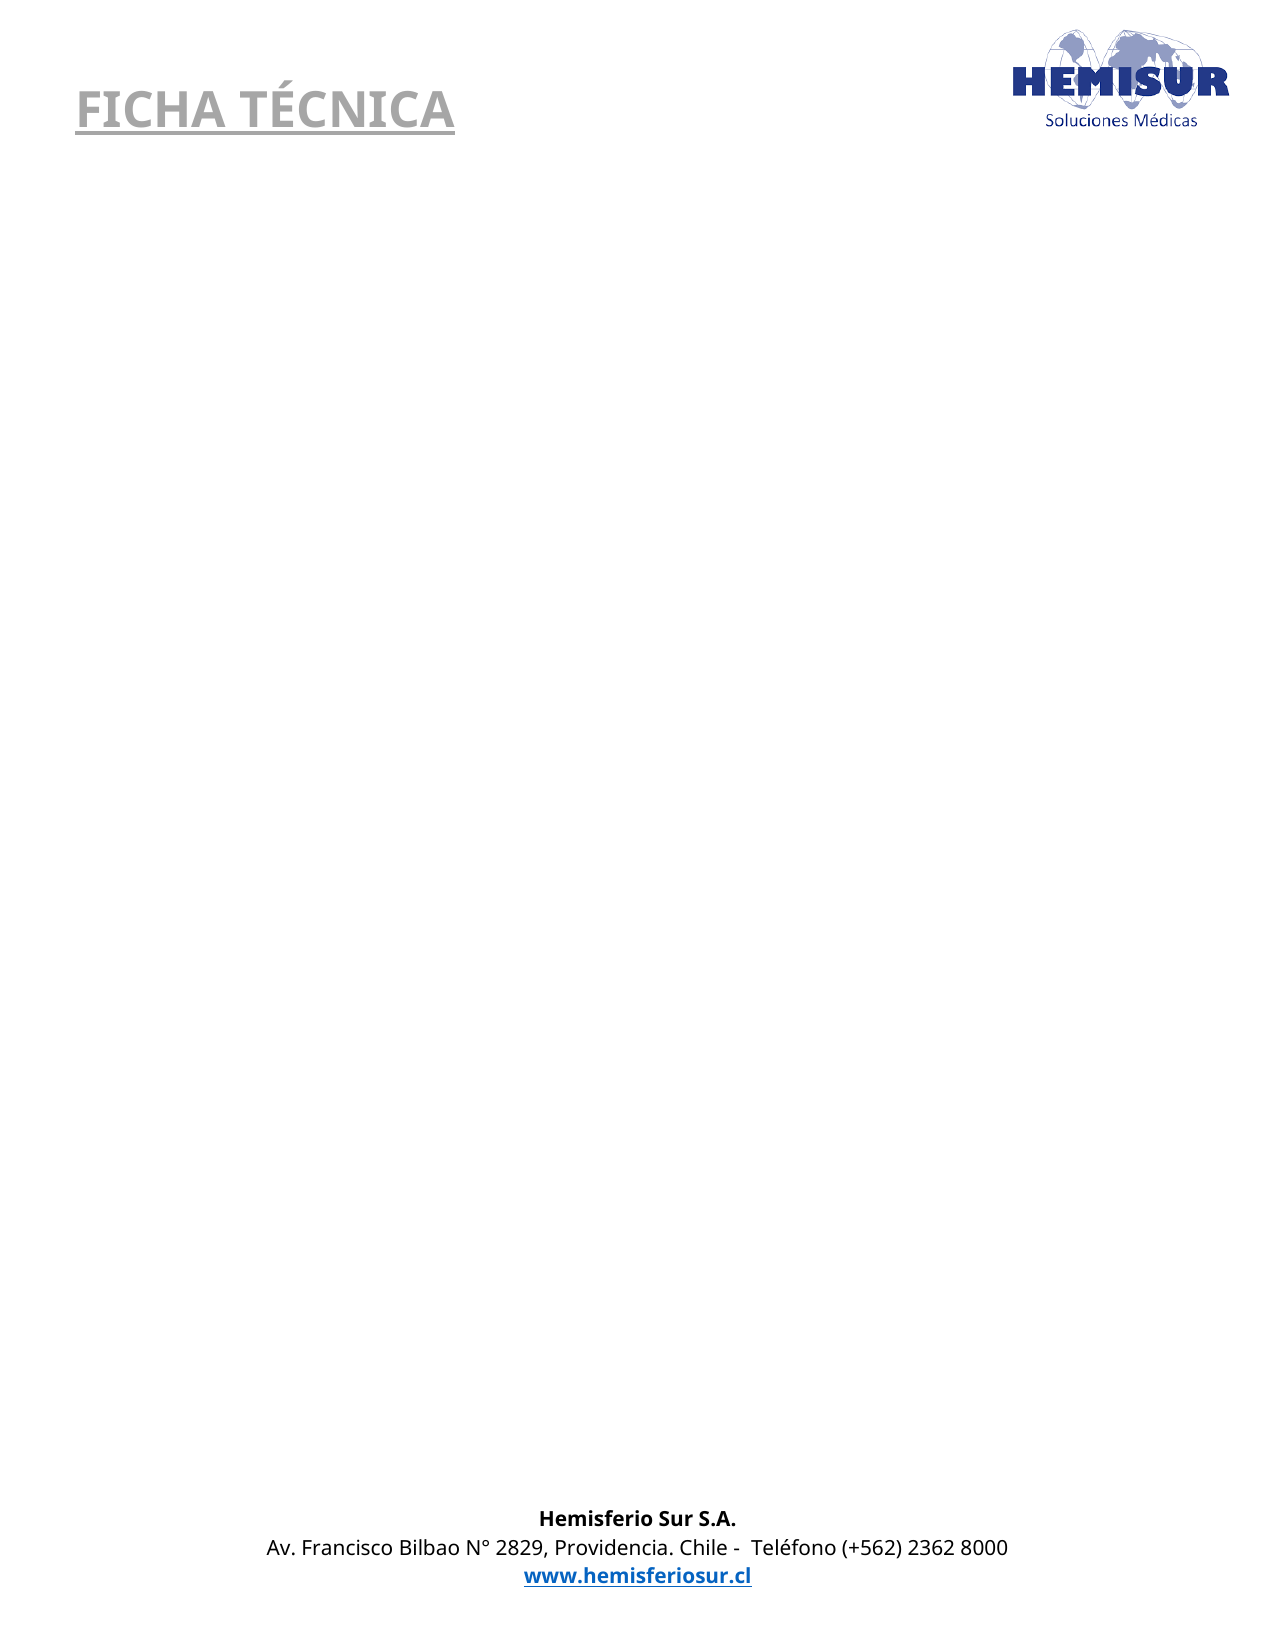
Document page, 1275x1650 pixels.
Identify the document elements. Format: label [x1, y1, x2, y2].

picture [1003, 12, 1236, 151]
